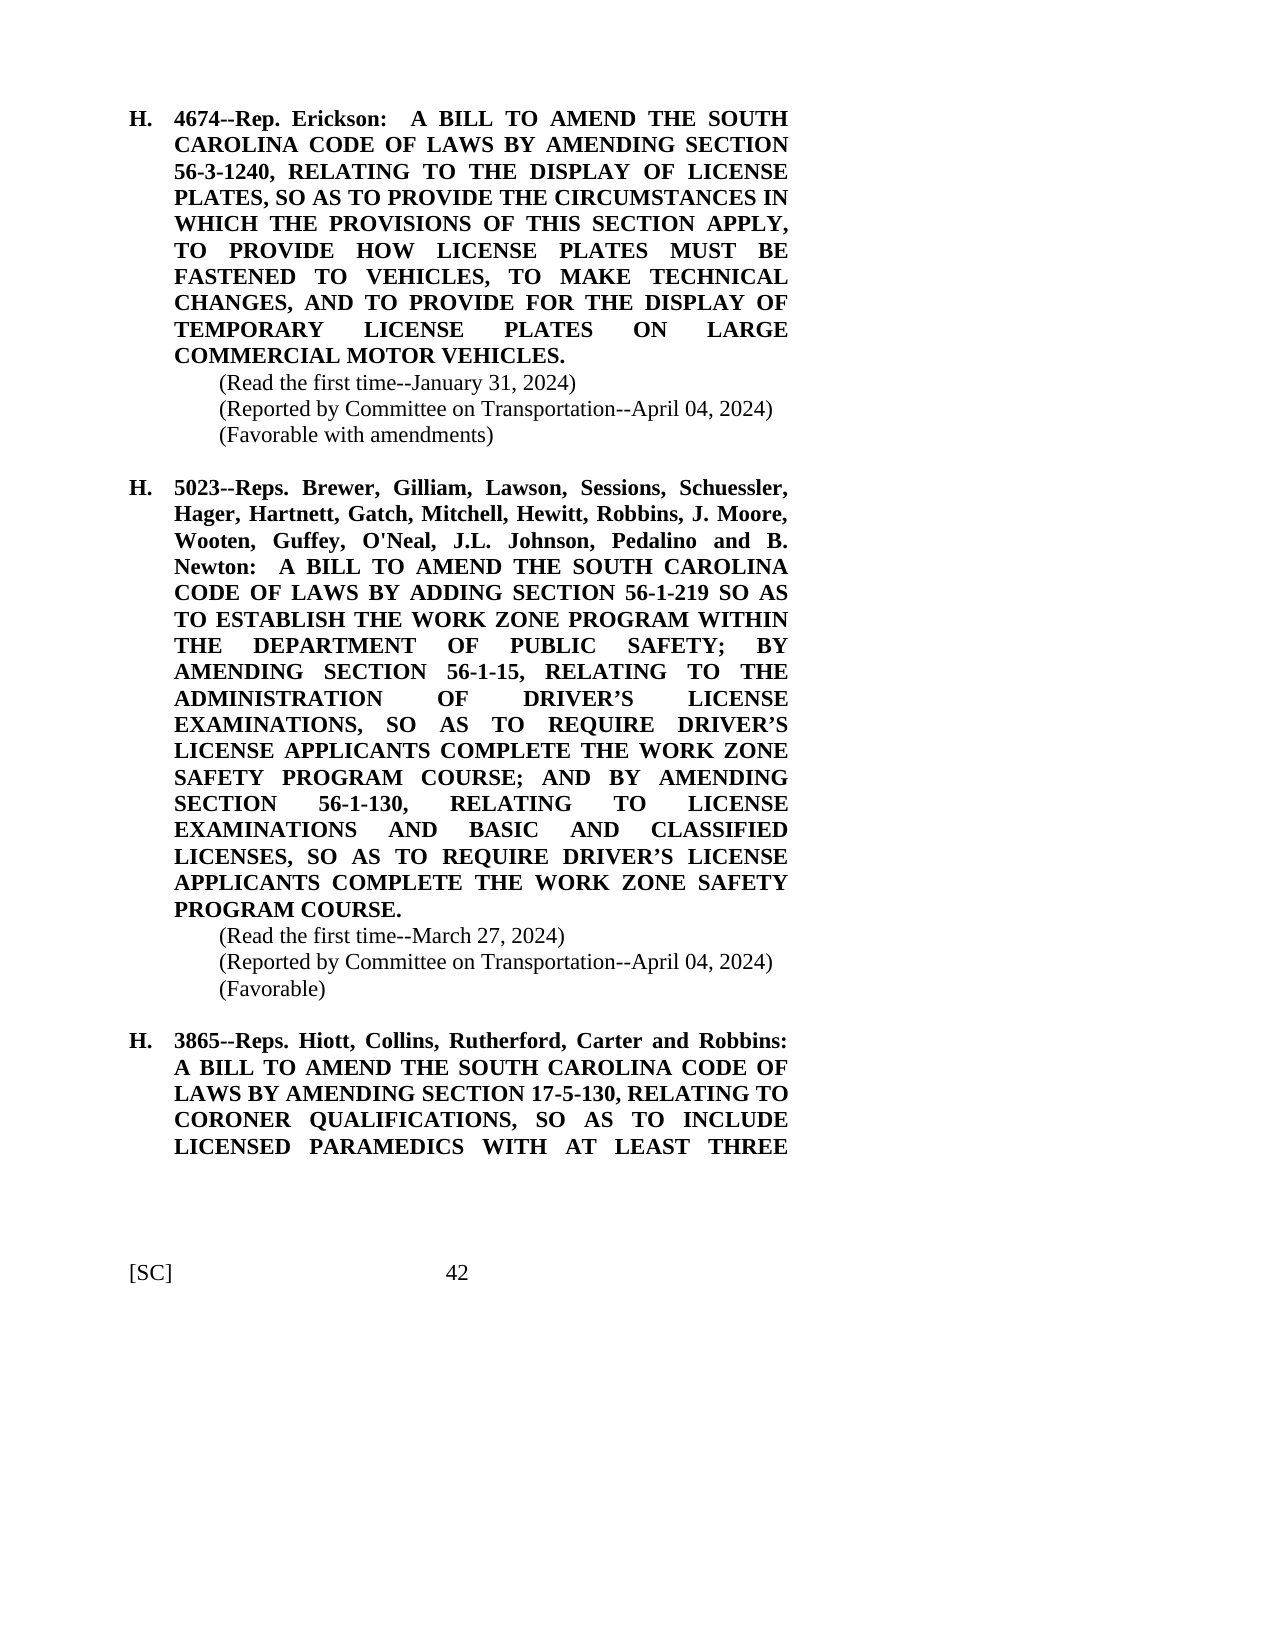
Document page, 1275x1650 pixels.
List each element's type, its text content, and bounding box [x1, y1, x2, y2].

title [129, 1027, 789, 1212]
title H. 5023--Reps. Brewer, Gilliam, Lawson, Sessions, Schuessler, Hager, Hartnett, Gatch, Mitchell, Hewitt, Robbins, J. Moore, Wooten, Guffey, O'Neal, J.L. Johnson, Pedalino and B. Newton: A BILL TO AMEND THE SOUTH CAROLINA CODE OF LAWS BY ADDING SECTION 56-1-219 SO AS TO ESTABLISH THE WORK ZONE PROGRAM WITHIN THE DEPARTMENT OF PUBLIC SAFETY; BY AMENDING SECTION 56-1-15, RELATING TO THE ADMINISTRATION OF DRIVER’S LICENSE EXAMINATIONS, SO AS TO REQUIRE DRIVER’S LICENSE APPLICANTS COMPLETE THE WORK ZONE SAFETY PROGRAM COURSE; AND BY AMENDING SECTION 56-1-130, RELATING TO LICENSE EXAMINATIONS AND BASIC AND CLASSIFIED LICENSES, SO AS TO REQUIRE DRIVER’S LICENSE APPLICANTS COMPLETE THE WORK ZONE SAFETY PROGRAM COURSE. [129, 474, 789, 922]
title H. 4674--Rep. Erickson: A BILL TO AMEND THE SOUTH CAROLINA CODE OF LAWS BY AMENDING SECTION 56-3-1240, RELATING TO THE DISPLAY OF LICENSE PLATES, SO AS TO PROVIDE THE CIRCUMSTANCES IN WHICH THE PROVISIONS OF THIS SECTION APPLY, TO PROVIDE HOW LICENSE PLATES MUST BE FASTENED TO VEHICLES, TO MAKE TECHNICAL CHANGES, AND TO PROVIDE FOR THE DISPLAY OF TEMPORARY LICENSE PLATES ON LARGE COMMERCIAL MOTOR VEHICLES. [129, 105, 789, 368]
text (Reported by Committee on Transportation--April 04, 2024) [219, 395, 789, 421]
text (Favorable with amendments) [219, 421, 789, 448]
text (Reported by Committee on Transportation--April 04, 2024) [219, 948, 789, 975]
text (Favorable) [219, 975, 789, 1001]
text (Read the first time--January 31, 2024) [219, 368, 789, 395]
text (Read the first time--March 27, 2024) [219, 922, 789, 948]
